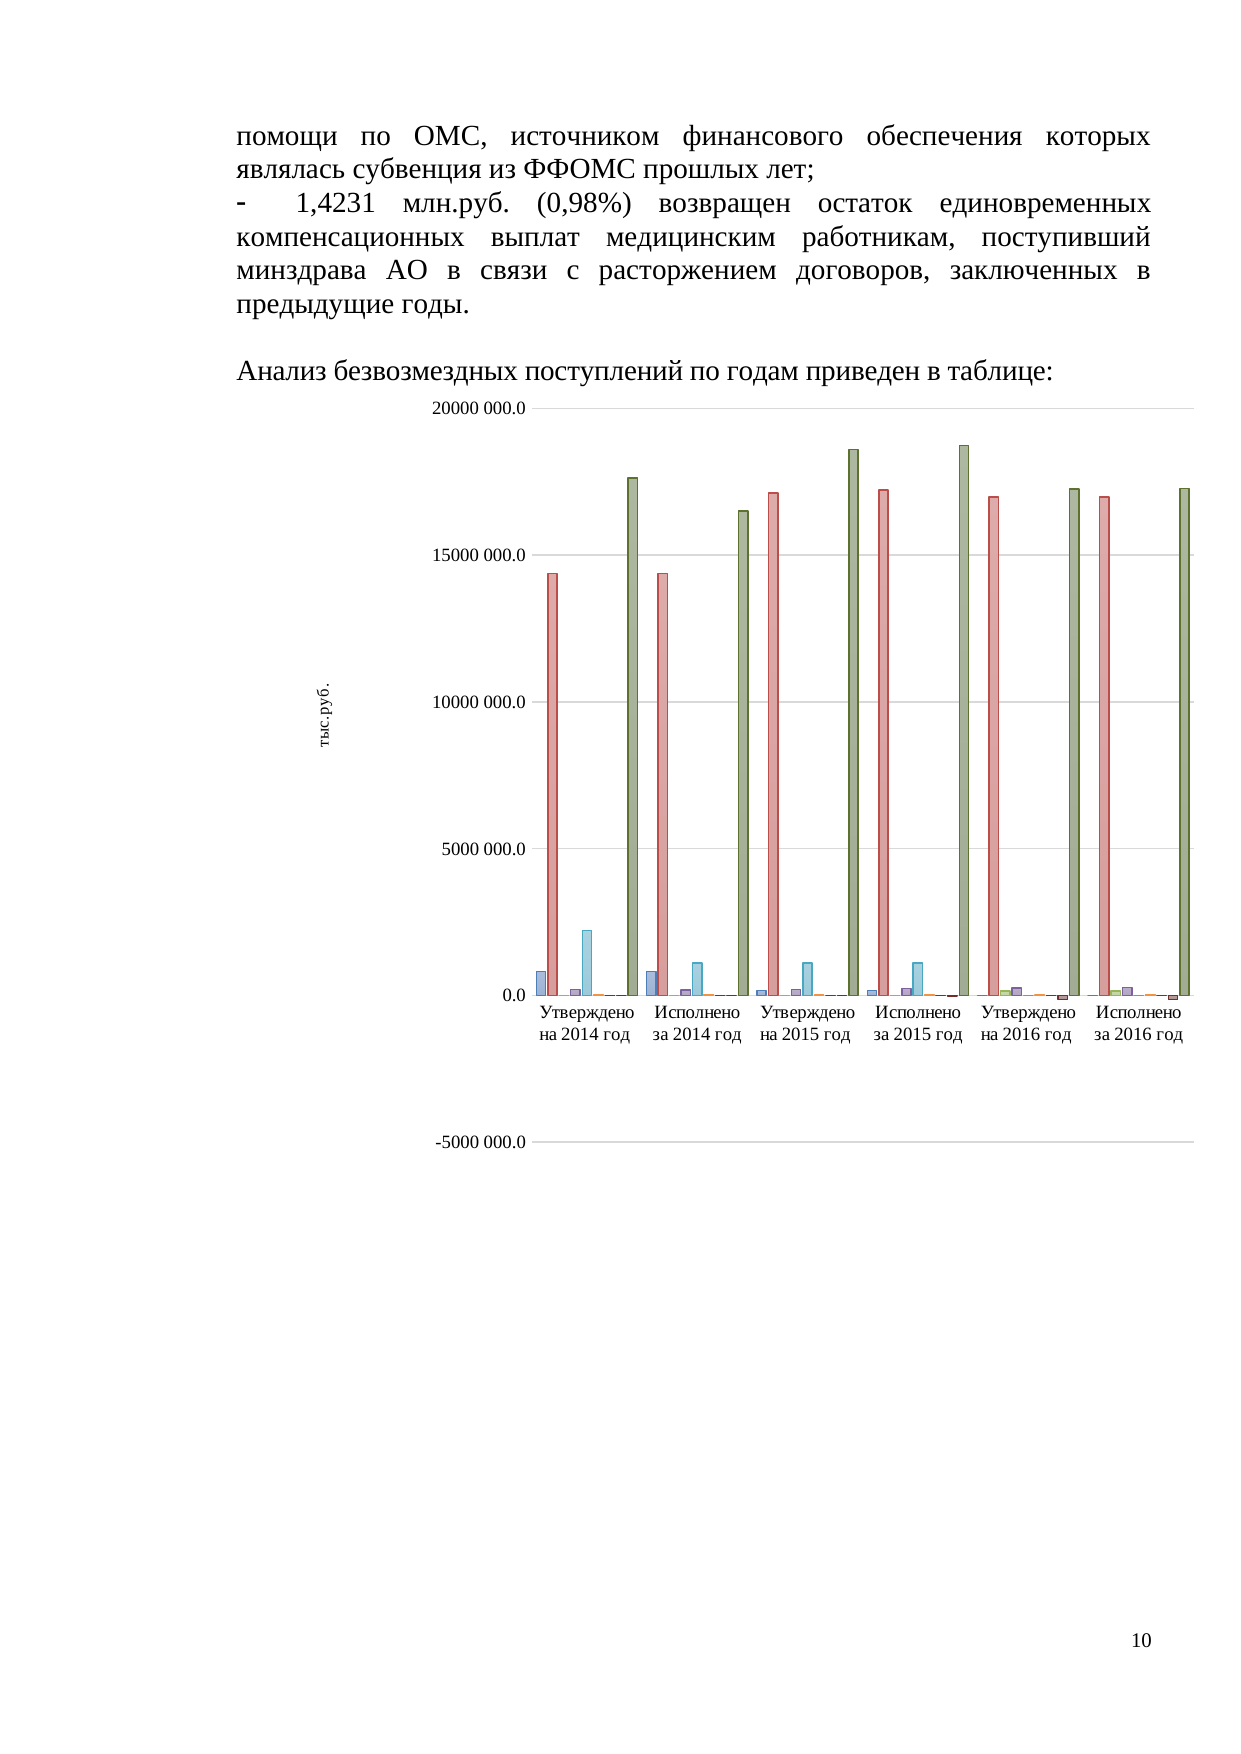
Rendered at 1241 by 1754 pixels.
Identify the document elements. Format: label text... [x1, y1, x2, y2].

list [236, 118, 1152, 185]
list 1,4231 млн.руб. (0,98%) возвращен остаток единовременных компенсационных выплат медицинским работникам, поступивший минздрава АО в связи с расторжением договоров, заключенных в предыдущие годы. [236, 185, 1152, 319]
text Анализ безвозмездных поступлений по годам приведен в таблице: [177, 353, 1152, 386]
